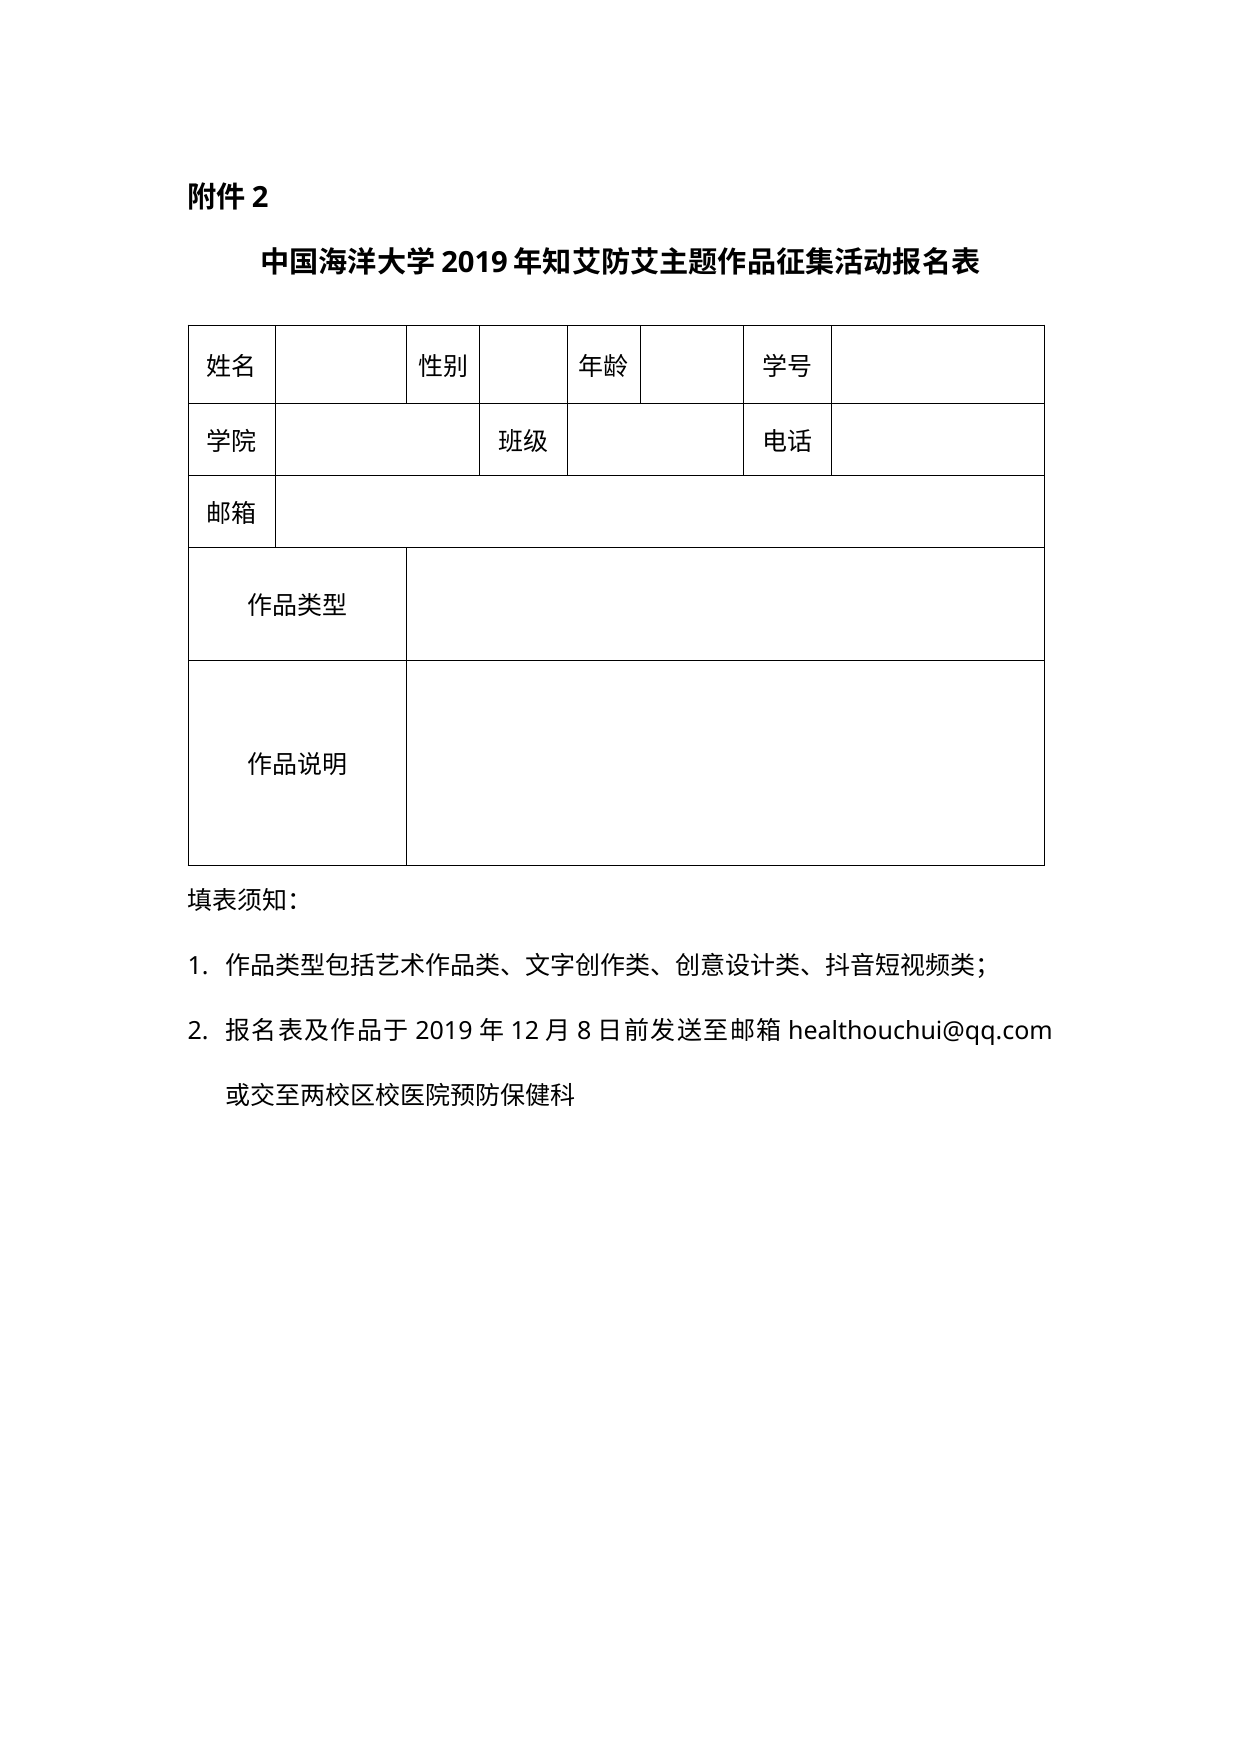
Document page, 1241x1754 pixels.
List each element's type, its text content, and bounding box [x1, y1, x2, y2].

list 作品类型包括艺术作品类、文字创作类、创意设计类、抖音短视频类； [187, 931, 1053, 996]
table_header 姓名 [189, 326, 275, 403]
table_header [480, 326, 567, 403]
table_header [641, 326, 743, 403]
table_cell [568, 404, 743, 475]
table_cell 电话 [744, 404, 831, 475]
table_cell 邮箱 [189, 476, 275, 547]
table_header 年龄 [568, 326, 640, 403]
table_cell 班级 [480, 404, 567, 475]
table_cell 作品类型 [189, 548, 406, 659]
table_cell [832, 404, 1044, 475]
list 报名表及作品于2019年12月8日前发送至邮箱healthouchui@qq.com或交至两校区校医院预防保健科 [187, 996, 1053, 1126]
table_header [832, 326, 1044, 403]
table_header 性别 [407, 326, 479, 403]
table_cell [276, 476, 1044, 547]
text 中国海洋大学2019年知艾防艾主题作品征集活动报名表 [187, 227, 1053, 292]
table_cell [407, 661, 1044, 865]
table_header [276, 326, 406, 403]
text 填表须知： [187, 866, 1053, 931]
table_cell 作品说明 [189, 661, 406, 865]
table_header 学号 [744, 326, 831, 403]
table_cell [276, 404, 479, 475]
table_cell 学院 [189, 404, 275, 475]
table_cell [407, 548, 1044, 659]
text 附件2 [187, 162, 1053, 227]
